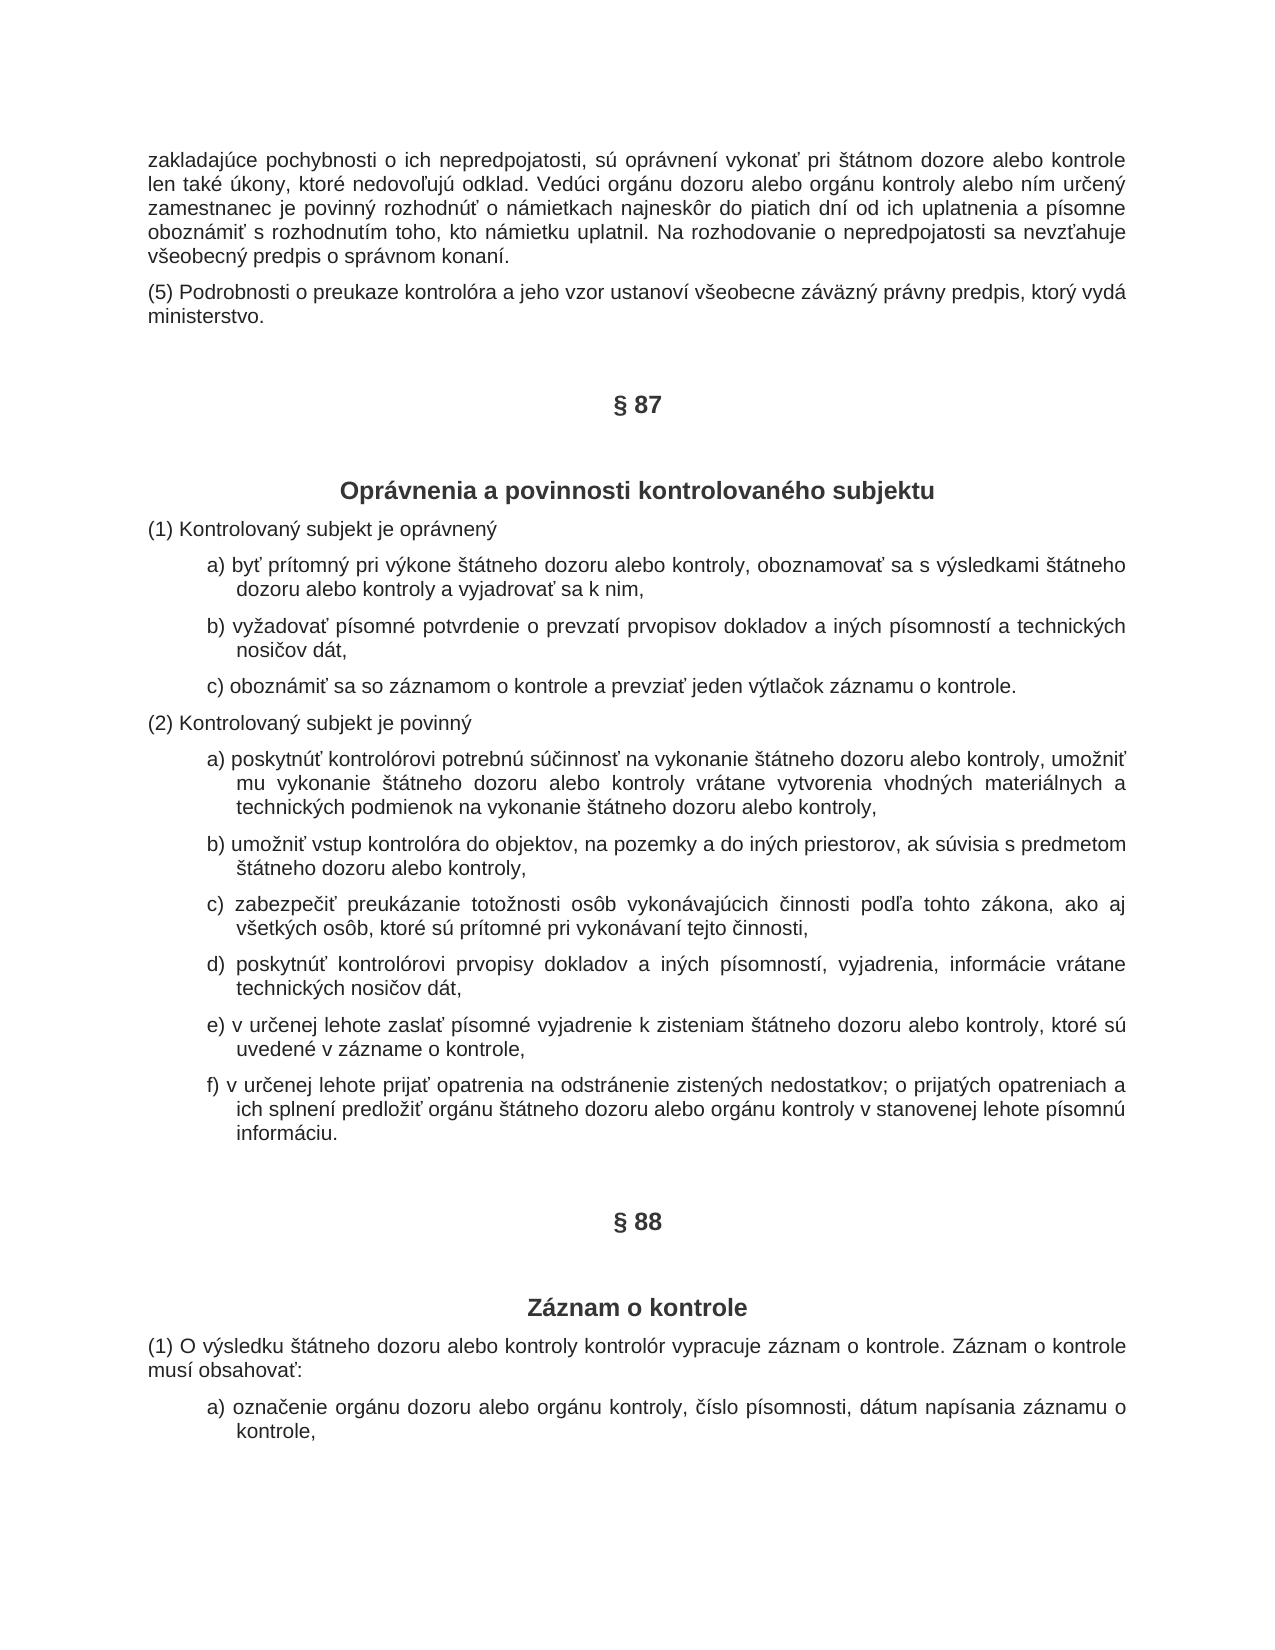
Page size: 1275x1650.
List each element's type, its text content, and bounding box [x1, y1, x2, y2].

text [148, 148, 1127, 267]
text f) v určenej lehote prijať opatrenia na odstránenie zistených nedostatkov; o prijatých opatreniach a ich splnení predložiť orgánu štátneho dozoru alebo orgánu kontroly v stanovenej lehote písomnú informáciu. [207, 1073, 1127, 1145]
text a) byť prítomný pri výkone štátneho dozoru alebo kontroly, oboznamovať sa s výsledkami štátneho dozoru alebo kontroly a vyjadrovať sa k nim, [207, 553, 1127, 601]
text § 87 [148, 389, 1127, 418]
text e) v určenej lehote zaslať písomné vyjadrenie k zisteniam štátneho dozoru alebo kontroly, ktoré sú uvedené v zázname o kontrole, [207, 1013, 1127, 1061]
text § 88 [148, 1207, 1127, 1236]
text b) vyžadovať písomné potvrdenie o prevzatí prvopisov dokladov a iných písomností a technických nosičov dát, [207, 614, 1127, 662]
text (1) Kontrolovaný subjekt je oprávnený [148, 517, 1127, 541]
subtitle Záznam o kontrole [148, 1293, 1127, 1322]
text (1) O výsledku štátneho dozoru alebo kontroly kontrolór vypracuje záznam o kontrole. Záznam o kontrole musí obsahovať: [148, 1334, 1127, 1382]
text b) umožniť vstup kontrolóra do objektov, na pozemky a do iných priestorov, ak súvisia s predmetom štátneho dozoru alebo kontroly, [207, 831, 1127, 879]
text (2) Kontrolovaný subjekt je povinný [148, 711, 1127, 734]
text a) označenie orgánu dozoru alebo orgánu kontroly, číslo písomnosti, dátum napísania záznamu o kontrole, [207, 1394, 1127, 1442]
text c) zabezpečiť preukázanie totožnosti osôb vykonávajúcich činnosti podľa tohto zákona, ako aj všetkých osôb, ktoré sú prítomné pri vykonávaní tejto činnosti, [207, 892, 1127, 940]
text d) poskytnúť kontrolórovi prvopisy dokladov a iných písomností, vyjadrenia, informácie vrátane technických nosičov dát, [207, 952, 1127, 1000]
subtitle Oprávnenia a povinnosti kontrolovaného subjektu [148, 476, 1127, 504]
text a) poskytnúť kontrolórovi potrebnú súčinnosť na vykonanie štátneho dozoru alebo kontroly, umožniť mu vykonanie štátneho dozoru alebo kontroly vrátane vytvorenia vhodných materiálnych a technických podmienok na vykonanie štátneho dozoru alebo kontroly, [207, 747, 1127, 819]
text c) oboznámiť sa so záznamom o kontrole a prevziať jeden výtlačok záznamu o kontrole. [207, 674, 1127, 698]
text (5) Podrobnosti o preukaze kontrolóra a jeho vzor ustanoví všeobecne záväzný právny predpis, ktorý vydá ministerstvo. [148, 280, 1127, 328]
